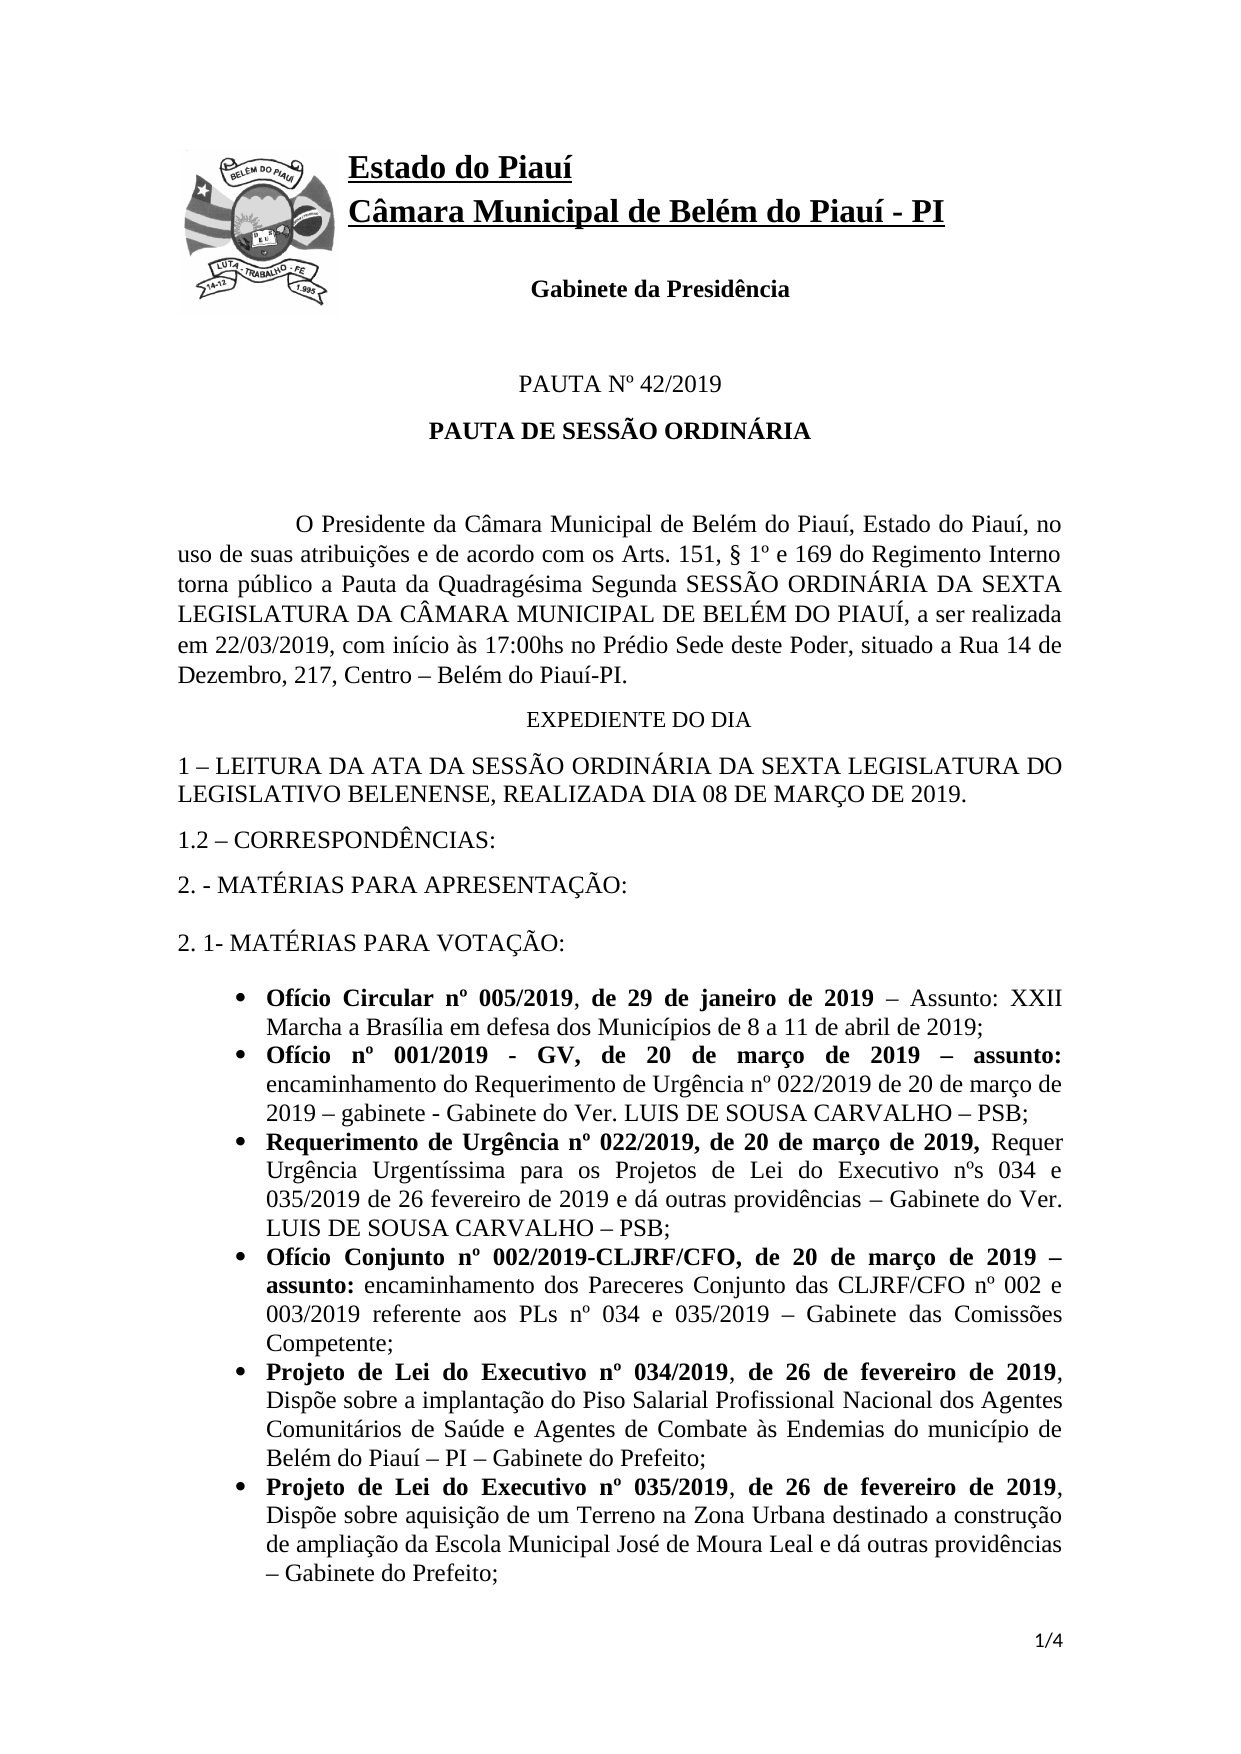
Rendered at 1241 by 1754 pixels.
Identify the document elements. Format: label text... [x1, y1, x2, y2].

table_header [27, 148, 339, 369]
text 1.2 – CORRESPONDÊNCIAS: [177, 825, 1063, 854]
list Ofício Circular nº 005/2019, de 29 de janeiro de 2019 – Assunto: XXII Marcha a Brasília em defesa dos Municípios de 8 a 11 de abril de 2019; [236, 983, 1063, 1041]
list Requerimento de Urgência nº 022/2019, de 20 de março de 2019, Requer Urgência Urgentíssima para os Projetos de Lei do Executivo nºs 034 e 035/2019 de 26 fevereiro de 2019 e dá outras providências – Gabinete do Ver. LUIS DE SOUSA CARVALHO – PSB; [236, 1127, 1063, 1242]
text O Presidente da Câmara Municipal de Belém do Piauí, Estado do Piauí, no uso de suas atribuições e de acordo com os Arts. 151, § 1º e 169 do Regimento Interno torna público a Pauta da Quadragésima Segunda SESSÃO ORDINÁRIA DA SEXTA LEGISLATURA DA CÂMARA MUNICIPAL DE BELÉM DO PIAUÍ, a ser realizada em 22/03/2019, com início às 17:00hs no Prédio Sede deste Poder, situado a Rua 14 de Dezembro, 217, Centro – Belém do Piauí-PI. [177, 509, 1063, 688]
list Ofício Conjunto nº 002/2019-CLJRF/CFO, de 20 de março de 2019 – assunto: encaminhamento dos Pareceres Conjunto das CLJRF/CFO nº 002 e 003/2019 referente aos PLs nº 034 e 035/2019 – Gabinete das Comissões Competente; [236, 1242, 1063, 1357]
list 2. - MATÉRIAS PARA APRESENTAÇÃO: [177, 870, 1063, 899]
list 2. 1- MATÉRIAS PARA VOTAÇÃO: [177, 928, 1063, 957]
list Ofício nº 001/2019 - GV, de 20 de março de 2019 – assunto: encaminhamento do Requerimento de Urgência nº 022/2019 de 20 de março de 2019 – gabinete - Gabinete do Ver. LUIS DE SOUSA CARVALHO – PSB; [236, 1041, 1063, 1127]
table_header Estado do Piauí Câmara Municipal de Belém do Piauí - PI Gabinete da Presidência [340, 148, 1063, 369]
text EXPEDIENTE DO DIA [215, 707, 1063, 733]
list Projeto de Lei do Executivo nº 035/2019, de 26 de fevereiro de 2019, Dispõe sobre aquisição de um Terreno na Zona Urbana destinado a construção de ampliação da Escola Municipal José de Moura Leal e dá outras providências – Gabinete do Prefeito; [236, 1472, 1063, 1587]
text PAUTA DE SESSÃO ORDINÁRIA [177, 416, 1063, 444]
list Projeto de Lei do Executivo nº 034/2019, de 26 de fevereiro de 2019, Dispõe sobre a implantação do Piso Salarial Profissional Nacional dos Agentes Comunitários de Saúde e Agentes de Combate às Endemias do município de Belém do Piauí – PI – Gabinete do Prefeito; [236, 1357, 1063, 1472]
text PAUTA Nº 42/2019 [177, 369, 1063, 398]
text 1 – LEITURA DA ATA DA SESSÃO ORDINÁRIA DA SEXTA LEGISLATURA DO LEGISLATIVO BELENENSE, REALIZADA DIA 08 DE MARÇO DE 2019. [177, 751, 1063, 808]
